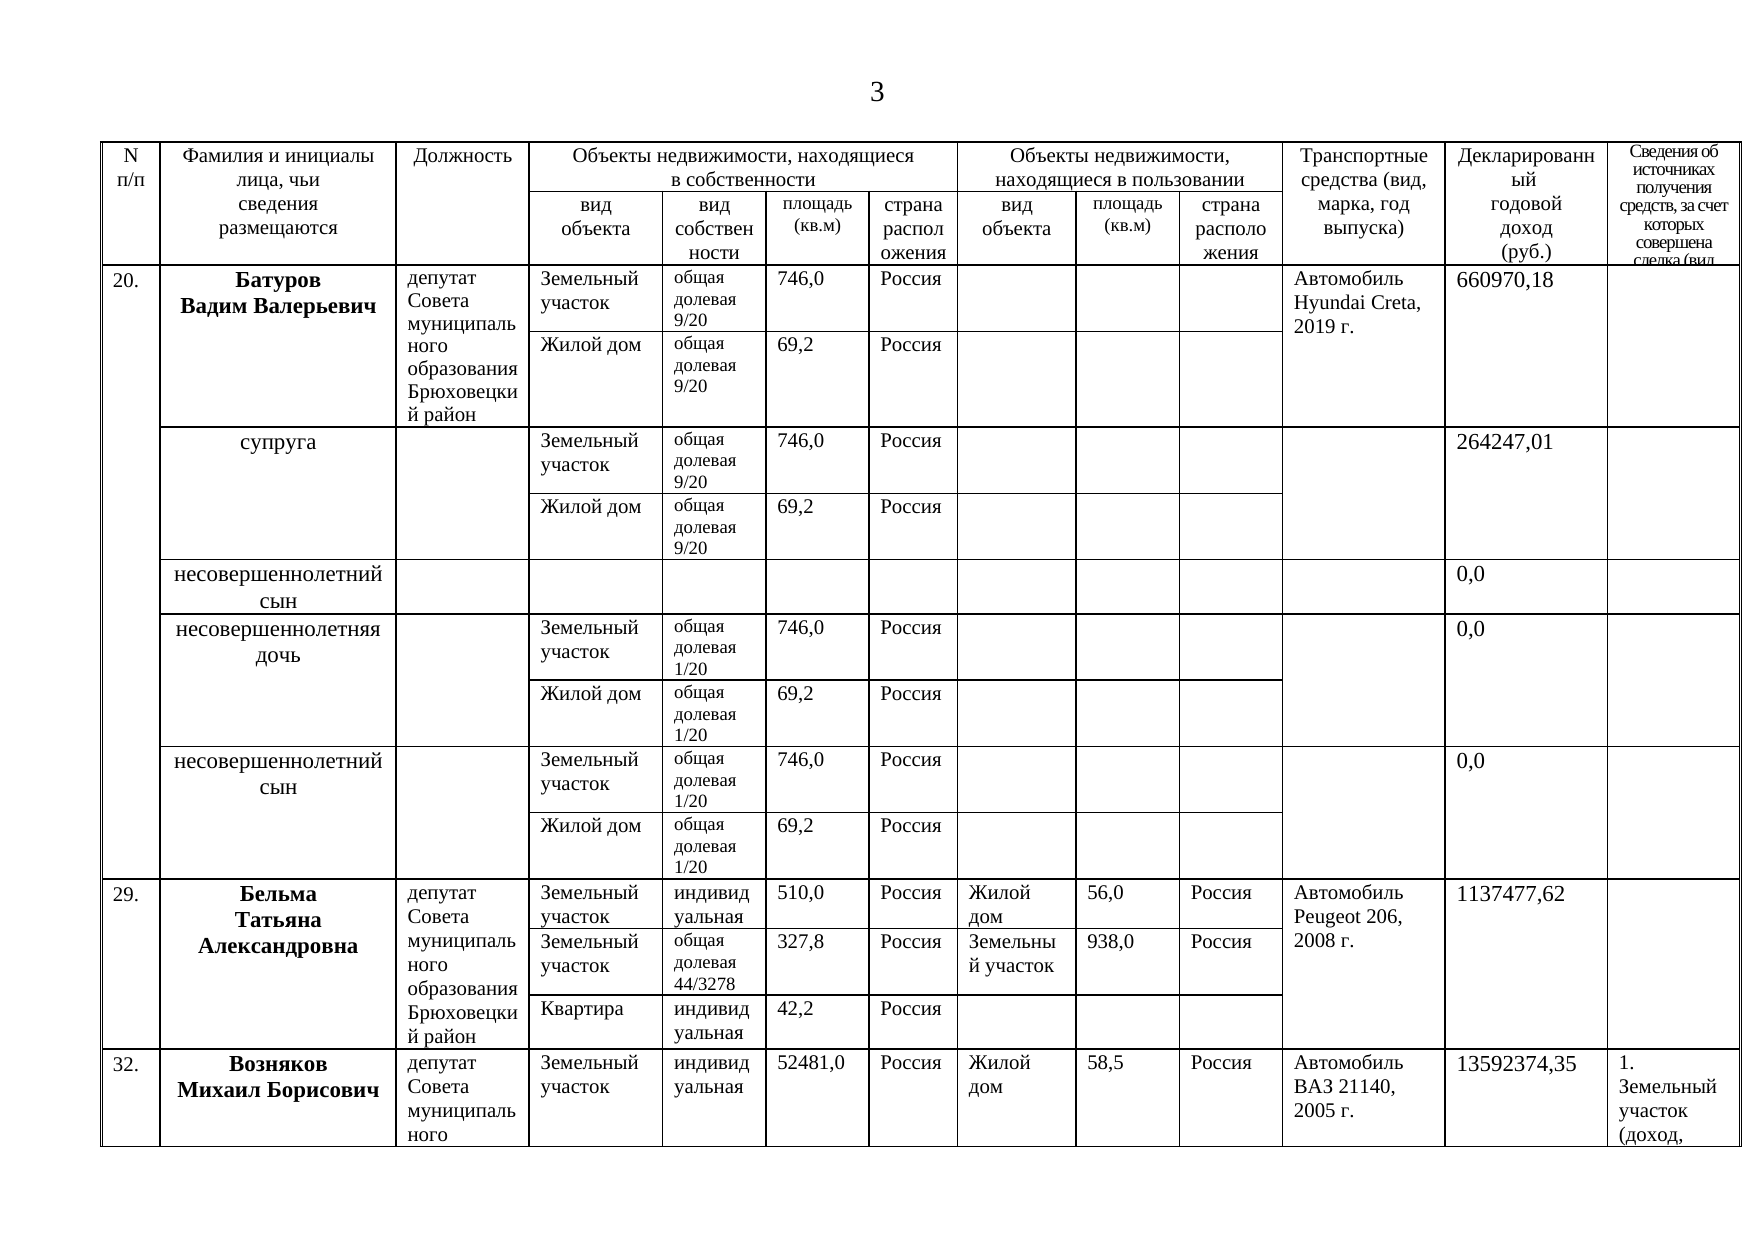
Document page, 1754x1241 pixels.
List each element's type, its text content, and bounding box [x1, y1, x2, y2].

table_cell [397, 747, 528, 878]
table_cell площадь (кв.м) [1077, 192, 1179, 264]
table_cell 746,0 [767, 747, 868, 812]
table_cell 510,0 [767, 880, 868, 928]
table_cell 0,0 [1446, 747, 1607, 878]
table_cell 69,2 [767, 813, 868, 878]
table_cell Квартира [530, 996, 662, 1048]
table_cell супруга [161, 428, 395, 559]
table_cell общая долевая 1/20 [663, 681, 765, 746]
table_cell [397, 615, 528, 746]
table_cell 746,0 [767, 615, 868, 679]
table_cell несовершеннолетняя дочь [161, 615, 395, 746]
table_cell 938,0 [1077, 929, 1179, 994]
table_cell [1180, 560, 1282, 613]
table_cell 746,0 [767, 266, 868, 331]
table_cell Жилой дом [530, 813, 662, 878]
table_cell страна расположения [1180, 192, 1282, 264]
table_cell общая долевая 44/3278 [663, 929, 765, 994]
table_cell общая долевая 9/20 [663, 494, 765, 559]
table_cell [1608, 747, 1739, 878]
table_cell Россия [870, 813, 957, 878]
table_header N п/п [103, 143, 159, 264]
table_cell 660970,18 [1446, 266, 1607, 426]
table_cell депутат Совета муниципального образования Брюховецкий район [397, 880, 528, 1048]
table_cell Земельный участок [958, 929, 1075, 994]
table_cell Россия [870, 266, 957, 331]
table_cell [1180, 996, 1282, 1048]
table_cell Жилой дом [530, 332, 662, 426]
table_cell Жилой дом [530, 494, 662, 559]
table_cell [870, 560, 957, 613]
table_cell вид объекта [530, 192, 662, 264]
table_cell Земельный участок [530, 428, 662, 492]
table_cell [1077, 813, 1179, 878]
table_cell Земельный участок [530, 929, 662, 994]
table_cell [1283, 560, 1444, 613]
table_header Декларированный годовой доход (руб.) [1446, 143, 1607, 264]
table_cell [958, 428, 1075, 492]
table_cell [1180, 747, 1282, 812]
table_cell [958, 266, 1075, 331]
table_cell 13592374,35 [1446, 1050, 1607, 1146]
table_cell Россия [870, 747, 957, 812]
table_cell Автомобиль ВАЗ 21140, 2005 г. [1283, 1050, 1444, 1146]
table_cell [958, 813, 1075, 878]
table_cell [1077, 560, 1179, 613]
table_cell 1137477,62 [1446, 880, 1607, 1048]
table_cell Россия [870, 880, 957, 928]
table_cell [958, 494, 1075, 559]
table_cell Батуров Вадим Валерьевич [161, 266, 395, 426]
table_cell [1180, 615, 1282, 679]
table_cell Земельный участок [530, 747, 662, 812]
table_header Фамилия и инициалы лица, чьи сведения размещаются [161, 143, 395, 264]
table_cell Россия [1180, 1050, 1282, 1146]
table_cell [767, 560, 868, 613]
table_cell [1180, 266, 1282, 331]
table_cell [397, 428, 528, 559]
table_cell общая долевая 9/20 [663, 428, 765, 492]
table_header Объекты недвижимости, находящиеся в пользовании [958, 143, 1282, 191]
table_cell 58,5 [1077, 1050, 1179, 1146]
table_cell 69,2 [767, 332, 868, 426]
table_cell [958, 747, 1075, 812]
table_cell вид объекта [958, 192, 1075, 264]
table_cell площадь (кв.м) [767, 192, 868, 264]
table_cell общая долевая 1/20 [663, 747, 765, 812]
table_cell [103, 266, 159, 878]
table_cell депутат Совета муниципального образования Брюховецкий район [397, 1050, 528, 1146]
table_cell Россия [870, 681, 957, 746]
table_cell Земельный участок [530, 1050, 662, 1146]
table_cell [1077, 615, 1179, 679]
table_cell Россия [870, 996, 957, 1048]
table_cell 42,2 [767, 996, 868, 1048]
table_cell 327,8 [767, 929, 868, 994]
table_cell [1608, 266, 1739, 426]
table_cell [1283, 615, 1444, 746]
table_cell [1077, 332, 1179, 426]
table_cell Возняков Михаил Борисович [161, 1050, 395, 1146]
table_cell Бельма Татьяна Александровна [161, 880, 395, 1048]
table_cell [1180, 428, 1282, 492]
table_cell 69,2 [767, 681, 868, 746]
table_header Сведения об источниках получения средств, за счет которых совершена сделка (вид приобретенного имущества, источники) [1608, 143, 1739, 264]
table_cell [103, 1050, 159, 1146]
table_cell Россия [870, 332, 957, 426]
table_cell [1608, 428, 1739, 559]
table_cell [958, 560, 1075, 613]
table_cell 0,0 [1446, 615, 1607, 746]
table_cell индивидуальная [663, 880, 765, 928]
table_cell 0,0 [1446, 560, 1607, 613]
table_cell Россия [870, 929, 957, 994]
table_cell 264247,01 [1446, 428, 1607, 559]
table_cell общая долевая 1/20 [663, 813, 765, 878]
table_cell [1180, 332, 1282, 426]
table_cell общая долевая 1/20 [663, 615, 765, 679]
table_cell [1180, 494, 1282, 559]
table_cell Земельный участок [530, 266, 662, 331]
table_cell Россия [870, 1050, 957, 1146]
table_cell [1608, 615, 1739, 746]
table_cell [1077, 494, 1179, 559]
table_cell вид собственности [663, 192, 765, 264]
table_cell [1077, 428, 1179, 492]
table_cell 56,0 [1077, 880, 1179, 928]
table_cell [530, 560, 662, 613]
table_cell Россия [1180, 880, 1282, 928]
table_cell [958, 332, 1075, 426]
table_cell [1608, 880, 1739, 1048]
table_cell [1077, 747, 1179, 812]
table_cell 69,2 [767, 494, 868, 559]
table_cell общая долевая 9/20 [663, 332, 765, 426]
table_cell несовершеннолетний сын [161, 560, 395, 613]
table_cell общая долевая 9/20 [663, 266, 765, 331]
table_cell [1077, 266, 1179, 331]
table_cell индивидуальная [663, 996, 765, 1048]
table_cell Россия [1180, 929, 1282, 994]
table_cell [1283, 428, 1444, 559]
table_cell [958, 996, 1075, 1048]
table_cell [1180, 813, 1282, 878]
table_cell Россия [870, 428, 957, 492]
table_cell [1077, 681, 1179, 746]
table_cell 746,0 [767, 428, 868, 492]
table_cell [663, 560, 765, 613]
table_cell страна расположения [870, 192, 957, 264]
table_cell индивидуальная [663, 1050, 765, 1146]
table_cell несовершеннолетний сын [161, 747, 395, 878]
table_cell [958, 615, 1075, 679]
table_cell Земельный участок [530, 880, 662, 928]
table_cell [958, 681, 1075, 746]
table_cell депутат Совета муниципального образования Брюховецкий район [397, 266, 528, 426]
table_cell [397, 560, 528, 613]
table_cell Автомобиль Peugeot 206, 2008 г. [1283, 880, 1444, 1048]
table_cell Россия [870, 615, 957, 679]
table_cell [1283, 747, 1444, 878]
table_cell Автомобиль Hyundai Creta, 2019 г. [1283, 266, 1444, 426]
table_cell [1608, 560, 1739, 613]
table_cell [1077, 996, 1179, 1048]
table_cell 52481,0 [767, 1050, 868, 1146]
table_cell Жилой дом [530, 681, 662, 746]
table_header Объекты недвижимости, находящиеся в собственности [530, 143, 957, 191]
table_cell [103, 880, 159, 1048]
table_cell Земельный участок [530, 615, 662, 679]
table_cell [1180, 681, 1282, 746]
table_header Должность [397, 143, 528, 264]
table_header Транспортные средства (вид, марка, год выпуска) [1283, 143, 1444, 264]
table_cell Россия [870, 494, 957, 559]
table_cell Жилой дом [958, 1050, 1075, 1146]
table_cell Жилой дом [958, 880, 1075, 928]
